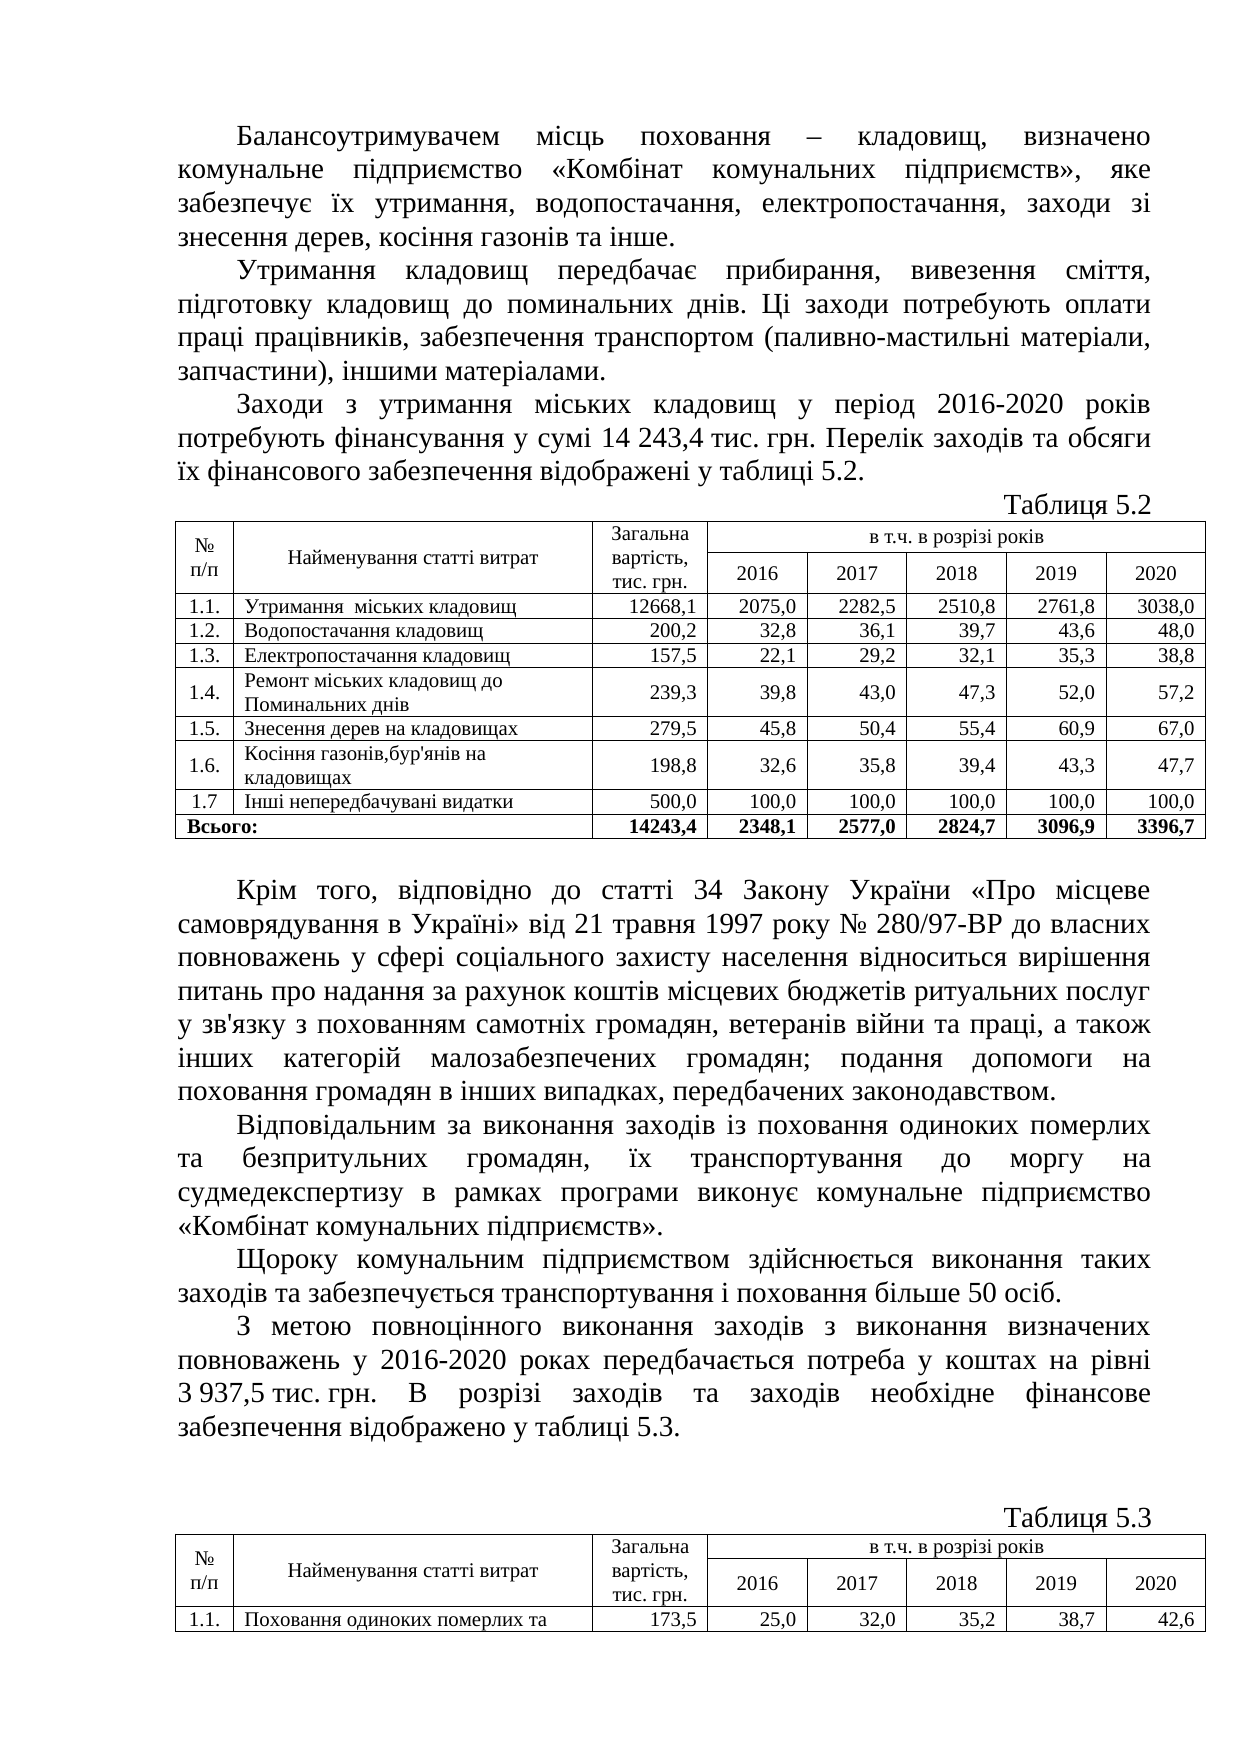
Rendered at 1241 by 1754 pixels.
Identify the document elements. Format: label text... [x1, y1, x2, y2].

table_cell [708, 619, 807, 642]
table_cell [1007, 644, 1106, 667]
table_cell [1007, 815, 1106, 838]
text Балансоутримувачем місць поховання – кладовищ, визначено комунальне підприємство «Комбінат комунальних підприємств», яке забезпечує їх утримання, водопостачання, електропостачання, заходи зі знесення дерев, косіння газонів та інше. [177, 118, 1152, 252]
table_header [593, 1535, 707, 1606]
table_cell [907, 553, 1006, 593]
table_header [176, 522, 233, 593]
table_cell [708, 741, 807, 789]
text З метою повноцінного виконання заходів з виконання визначених повноважень у 2016-2020 роках передбачається потреба у коштах на рівні 3 937,5 тис. грн. В розрізі заходів та заходів необхідне фінансове забезпечення відображено у таблиці 5.3. [177, 1308, 1152, 1442]
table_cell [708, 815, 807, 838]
text Утримання кладовищ передбачає прибирання, вивезення сміття, підготовку кладовищ до поминальних днів. Ці заходи потребують оплати праці працівників, забезпечення транспортом (паливно-мастильні матеріали, запчастини), іншими матеріалами. [177, 252, 1152, 386]
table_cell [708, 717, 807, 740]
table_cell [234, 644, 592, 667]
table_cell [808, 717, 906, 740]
text Щороку комунальним підприємством здійснюється виконання таких заходів та забезпечується транспортування і поховання більше 50 осіб. [177, 1241, 1152, 1308]
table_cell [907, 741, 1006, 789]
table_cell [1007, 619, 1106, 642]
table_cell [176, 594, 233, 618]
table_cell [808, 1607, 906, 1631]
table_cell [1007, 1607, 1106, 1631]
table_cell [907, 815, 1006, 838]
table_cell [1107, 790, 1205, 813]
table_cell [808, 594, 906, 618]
text Таблиця 5.3 [177, 1500, 1152, 1533]
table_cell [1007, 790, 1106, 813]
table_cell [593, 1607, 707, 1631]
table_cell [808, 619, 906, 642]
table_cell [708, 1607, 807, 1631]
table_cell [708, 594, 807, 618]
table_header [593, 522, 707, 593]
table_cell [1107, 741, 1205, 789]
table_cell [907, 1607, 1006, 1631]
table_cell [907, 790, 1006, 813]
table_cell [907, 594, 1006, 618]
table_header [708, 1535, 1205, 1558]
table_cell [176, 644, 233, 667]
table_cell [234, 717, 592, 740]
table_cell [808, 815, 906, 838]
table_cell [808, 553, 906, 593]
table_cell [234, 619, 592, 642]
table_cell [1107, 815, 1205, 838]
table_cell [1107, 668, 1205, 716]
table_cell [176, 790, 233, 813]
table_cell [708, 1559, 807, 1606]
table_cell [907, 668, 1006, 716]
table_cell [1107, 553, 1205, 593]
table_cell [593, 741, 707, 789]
text Заходи з утримання міських кладовищ у період 2016-2020 років потребують фінансування у сумі 14 243,4 тис. грн. Перелік заходів та обсяги їх фінансового забезпечення відображені у таблиці 5.2. [177, 386, 1152, 487]
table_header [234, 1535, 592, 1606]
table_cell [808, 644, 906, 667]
text Відповідальним за виконання заходів із поховання одиноких померлих та безпритульних громадян, їх транспортування до моргу на судмедекспертизу в рамках програми виконує комунальне підприємство «Комбінат комунальних підприємств». [177, 1107, 1152, 1241]
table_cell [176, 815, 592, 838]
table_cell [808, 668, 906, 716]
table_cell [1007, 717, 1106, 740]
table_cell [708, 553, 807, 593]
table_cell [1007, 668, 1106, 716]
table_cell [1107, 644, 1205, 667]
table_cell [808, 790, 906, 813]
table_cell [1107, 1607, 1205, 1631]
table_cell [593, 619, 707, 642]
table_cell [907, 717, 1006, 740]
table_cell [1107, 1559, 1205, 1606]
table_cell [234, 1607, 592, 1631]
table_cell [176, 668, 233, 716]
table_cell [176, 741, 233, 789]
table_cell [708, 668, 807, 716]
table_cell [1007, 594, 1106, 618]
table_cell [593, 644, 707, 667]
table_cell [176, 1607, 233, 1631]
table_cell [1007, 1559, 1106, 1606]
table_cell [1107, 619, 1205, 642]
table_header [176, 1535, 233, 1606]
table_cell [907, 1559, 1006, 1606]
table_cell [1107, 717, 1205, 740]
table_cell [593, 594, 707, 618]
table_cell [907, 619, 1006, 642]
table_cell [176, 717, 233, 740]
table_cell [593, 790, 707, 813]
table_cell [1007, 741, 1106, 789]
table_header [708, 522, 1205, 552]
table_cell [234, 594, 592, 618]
text Таблиця 5.2 [177, 487, 1152, 521]
text Крім того, відповідно до статті 34 Закону України «Про місцеве самоврядування в Україні» від 21 травня 1997 року № 280/97-ВР до власних повноважень у сфері соціального захисту населення відноситься вирішення питань про надання за рахунок коштів місцевих бюджетів ритуальних послуг у зв'язку з похованням самотніх громадян, ветеранів війни та праці, а також інших категорій малозабезпечених громадян; подання допомоги на поховання громадян в інших випадках, передбачених законодавством. [177, 872, 1152, 1107]
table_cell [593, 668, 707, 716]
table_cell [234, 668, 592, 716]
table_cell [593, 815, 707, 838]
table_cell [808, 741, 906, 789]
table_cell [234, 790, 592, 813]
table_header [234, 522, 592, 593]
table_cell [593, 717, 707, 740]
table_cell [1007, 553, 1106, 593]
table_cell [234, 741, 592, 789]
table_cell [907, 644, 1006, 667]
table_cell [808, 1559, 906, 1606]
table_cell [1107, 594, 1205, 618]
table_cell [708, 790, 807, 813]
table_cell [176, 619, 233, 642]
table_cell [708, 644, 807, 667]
